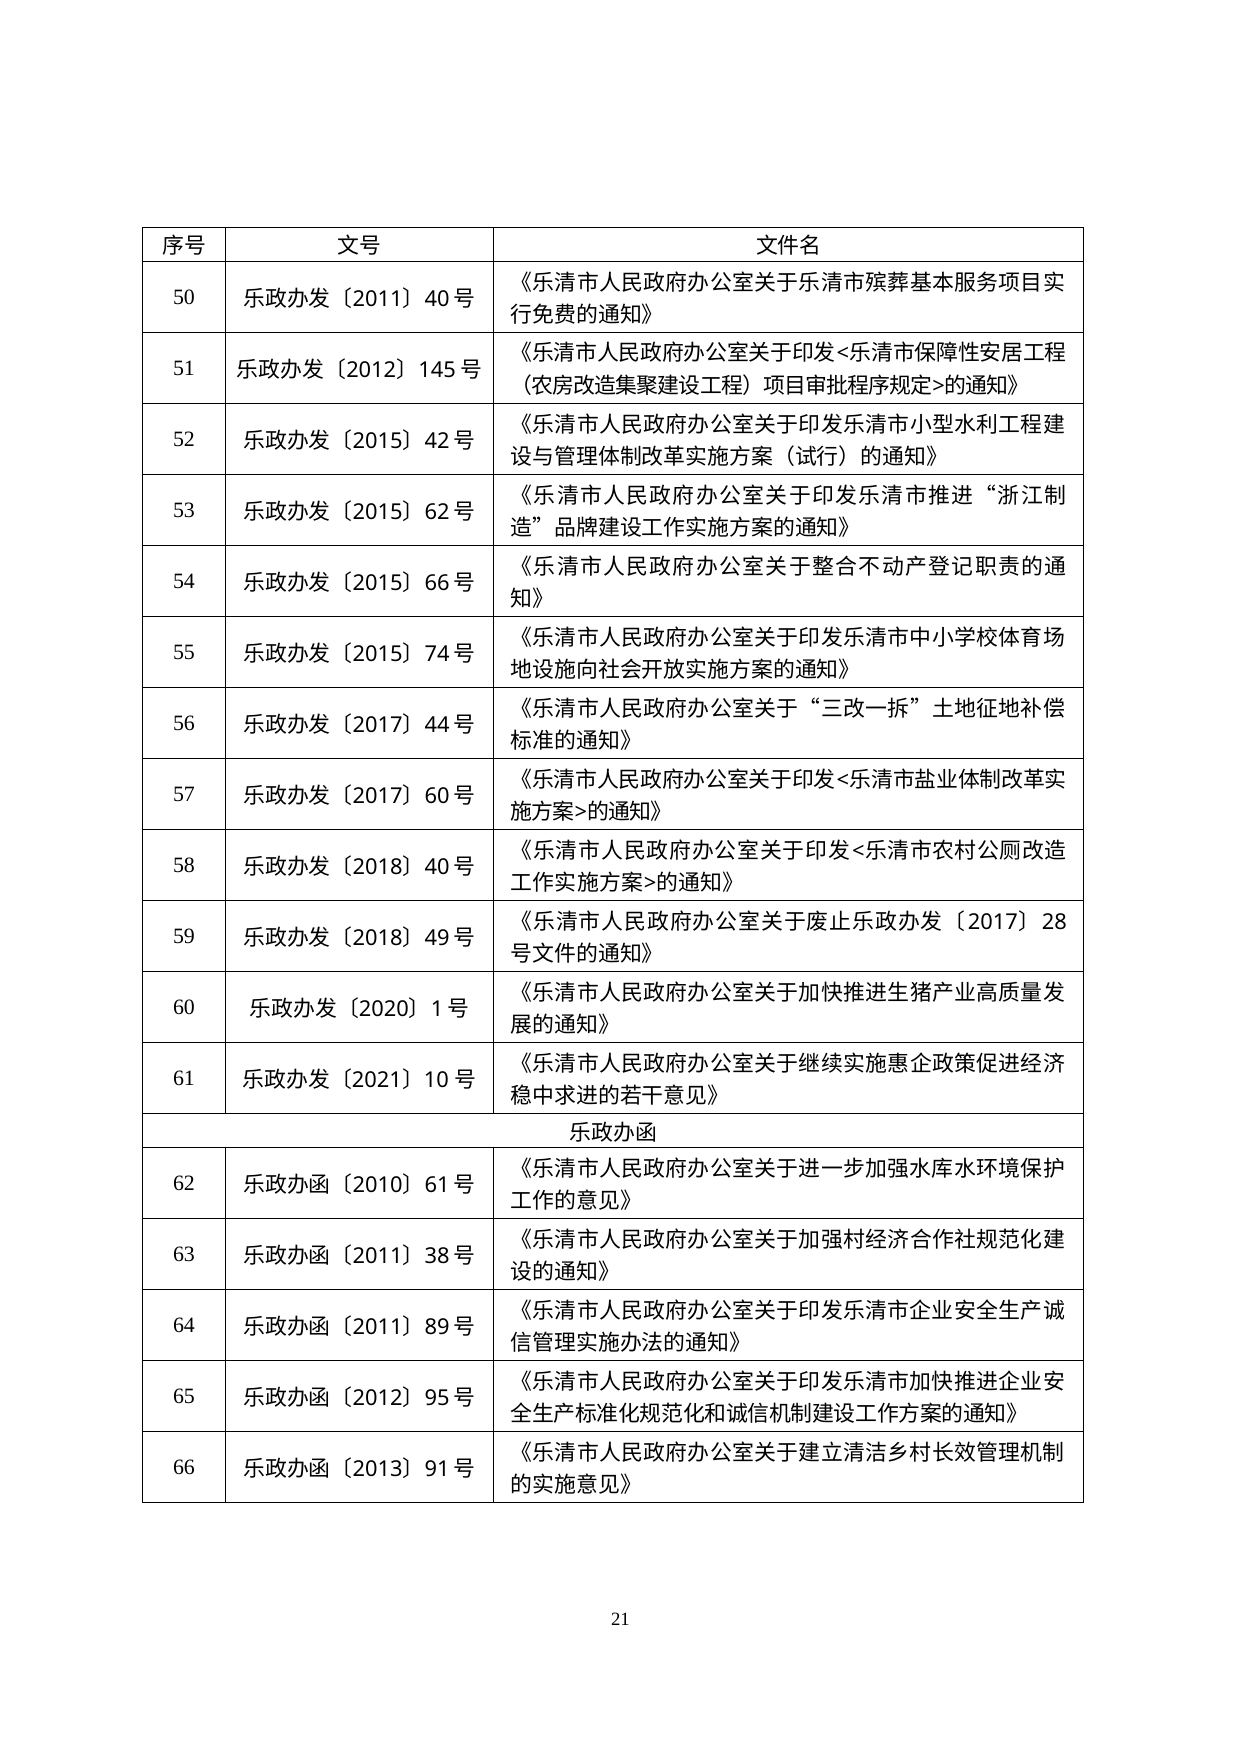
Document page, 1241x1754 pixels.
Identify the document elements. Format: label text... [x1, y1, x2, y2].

table_cell 60 [143, 972, 225, 1042]
table_cell 63 [143, 1219, 225, 1289]
table_cell 54 [143, 546, 225, 616]
table_cell 《乐清市人民政府办公室关于印发<乐清市盐业体制改革实施方案>的通知》 [494, 759, 1083, 829]
table_cell 乐政办发〔2015〕66号 [226, 546, 493, 616]
table_cell 《乐清市人民政府办公室关于印发乐清市企业安全生产诚信管理实施办法的通知》 [494, 1290, 1083, 1360]
table_cell 《乐清市人民政府办公室关于继续实施惠企政策促进经济稳中求进的若干意见》 [494, 1043, 1083, 1113]
table_header 序号 [143, 228, 225, 261]
table_cell 乐政办发〔2021〕10 号 [226, 1043, 493, 1113]
table_header 文件名 [494, 228, 1083, 261]
table_cell 64 [143, 1290, 225, 1360]
table_cell 《乐清市人民政府办公室关于建立清洁乡村长效管理机制的实施意见》 [494, 1432, 1083, 1502]
table_cell 《乐清市人民政府办公室关于印发<乐清市农村公厕改造工作实施方案>的通知》 [494, 830, 1083, 900]
table_cell 《乐清市人民政府办公室关于加快推进生猪产业高质量发展的通知》 [494, 972, 1083, 1042]
table_cell 乐政办发〔2012〕145号 [226, 333, 493, 403]
table_cell 乐政办函〔2011〕38号 [226, 1219, 493, 1289]
table_cell 乐政办发〔2018〕49号 [226, 901, 493, 971]
table_cell 59 [143, 901, 225, 971]
table_cell 65 [143, 1361, 225, 1431]
table_cell 乐政办发〔2015〕42号 [226, 404, 493, 474]
table_cell 乐政办发〔2015〕62号 [226, 475, 493, 545]
table_cell 53 [143, 475, 225, 545]
table_cell 《乐清市人民政府办公室关于整合不动产登记职责的通知》 [494, 546, 1083, 616]
table_cell 52 [143, 404, 225, 474]
table_cell 《乐清市人民政府办公室关于“三改一拆”土地征地补偿标准的通知》 [494, 688, 1083, 758]
table_cell 55 [143, 617, 225, 687]
table_cell 乐政办函〔2010〕61号 [226, 1148, 493, 1218]
table_cell 《乐清市人民政府办公室关于进一步加强水库水环境保护工作的意见》 [494, 1148, 1083, 1218]
table_cell 乐政办发〔2017〕60号 [226, 759, 493, 829]
table_cell 《乐清市人民政府办公室关于废止乐政办发〔2017〕28号文件的通知》 [494, 901, 1083, 971]
table_cell 《乐清市人民政府办公室关于印发<乐清市保障性安居工程（农房改造集聚建设工程）项目审批程序规定>的通知》 [494, 333, 1083, 403]
table_cell 57 [143, 759, 225, 829]
table_cell 61 [143, 1043, 225, 1113]
table_cell 乐政办发〔2015〕74号 [226, 617, 493, 687]
table_cell 51 [143, 333, 225, 403]
table_cell 乐政办函〔2013〕91号 [226, 1432, 493, 1502]
table_cell 50 [143, 262, 225, 332]
table_cell 《乐清市人民政府办公室关于印发乐清市推进“浙江制造”品牌建设工作实施方案的通知》 [494, 475, 1083, 545]
table_cell 《乐清市人民政府办公室关于印发乐清市中小学校体育场地设施向社会开放实施方案的通知》 [494, 617, 1083, 687]
table_cell 58 [143, 830, 225, 900]
table_cell 乐政办发〔2017〕44号 [226, 688, 493, 758]
table_cell 乐政办发〔2018〕40号 [226, 830, 493, 900]
table_cell 乐政办发〔2020〕1号 [226, 972, 493, 1042]
table_cell 《乐清市人民政府办公室关于加强村经济合作社规范化建设的通知》 [494, 1219, 1083, 1289]
table_cell 《乐清市人民政府办公室关于乐清市殡葬基本服务项目实行免费的通知》 [494, 262, 1083, 332]
table_cell 乐政办函〔2011〕89号 [226, 1290, 493, 1360]
table_cell 66 [143, 1432, 225, 1502]
table_cell 《乐清市人民政府办公室关于印发乐清市小型水利工程建设与管理体制改革实施方案（试行）的通知》 [494, 404, 1083, 474]
table_cell 乐政办函 [143, 1114, 1083, 1147]
table_cell 乐政办函〔2012〕95号 [226, 1361, 493, 1431]
table_cell 乐政办发〔2011〕40号 [226, 262, 493, 332]
table_cell 《乐清市人民政府办公室关于印发乐清市加快推进企业安全生产标准化规范化和诚信机制建设工作方案的通知》 [494, 1361, 1083, 1431]
table_cell 56 [143, 688, 225, 758]
table_header 文号 [226, 228, 493, 261]
table_cell 62 [143, 1148, 225, 1218]
